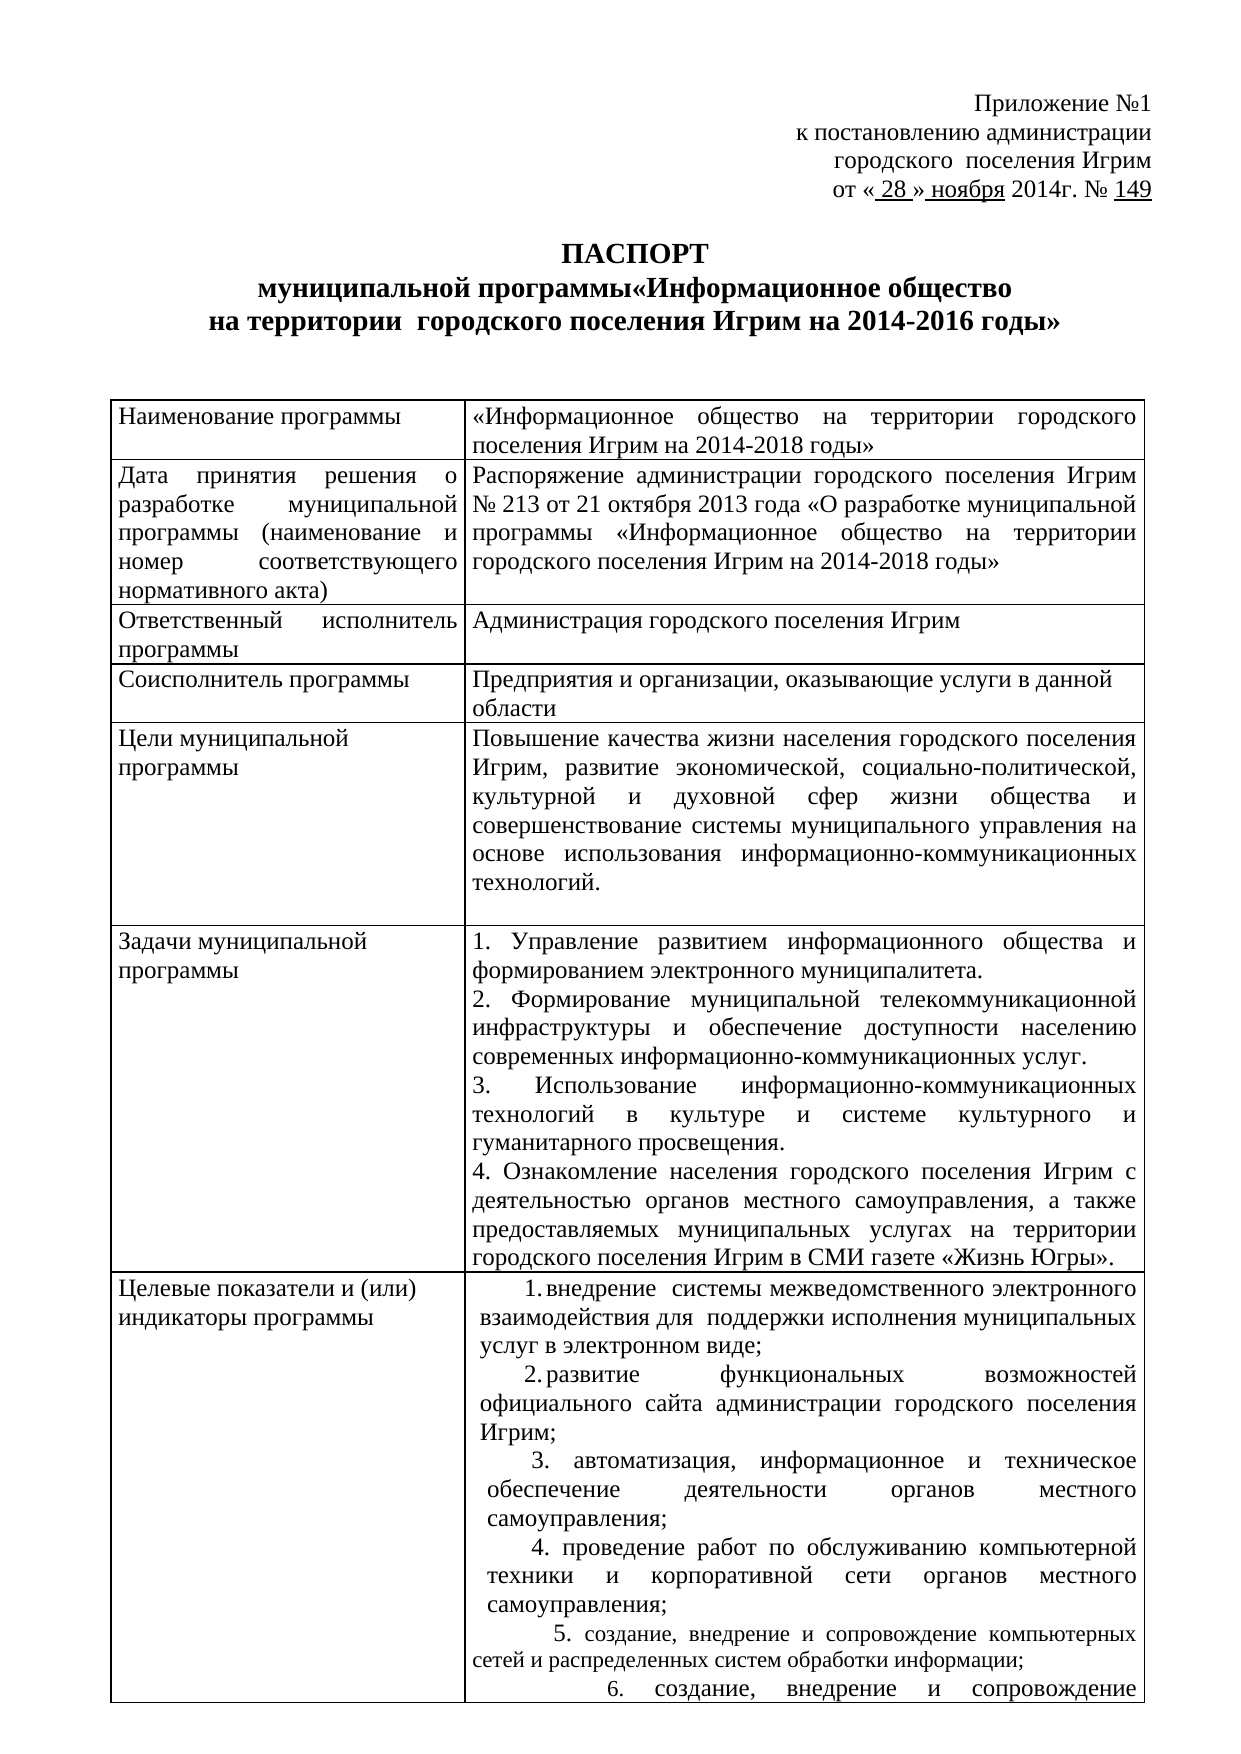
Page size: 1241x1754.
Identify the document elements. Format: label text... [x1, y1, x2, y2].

table_cell Дата принятия решения о разработке муниципальной программы (наименование и номер соответствующего нормативного акта) [112, 460, 464, 604]
text Приложение №1 [118, 88, 1152, 117]
table_cell Цели муниципальной программы [112, 723, 464, 925]
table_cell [466, 1273, 1144, 1702]
table_cell Ответственный исполнитель программы [112, 605, 464, 663]
table_cell 1. Управление развитием информационного общества и формированием электронного муниципалитета. 2. Формирование муниципальной телекоммуникационной инфраструктуры и обеспечение доступности населению современных информационно-коммуникационных услуг. 3. Использование информационно-коммуникационных технологий в культуре и системе культурного и гуманитарного просвещения. 4. Ознакомление населения городского поселения Игрим с деятельностью органов местного самоуправления, а также предоставляемых муниципальных услугах на территории городского поселения Игрим в СМИ газете «Жизнь Югры». [466, 926, 1144, 1271]
text на территории городского поселения Игрим на 2014-2016 годы» [118, 303, 1152, 337]
text ПАСПОРТ [118, 236, 1152, 270]
table_cell Задачи муниципальной программы [112, 926, 464, 1271]
text к постановлению администрации [118, 117, 1152, 145]
table_cell Соисполнитель программы [112, 665, 464, 722]
text муниципальной программы«Информационное общество [118, 270, 1152, 303]
table_header Наименование программы [112, 401, 464, 458]
table_cell Распоряжение администрации городского поселения Игрим № 213 от 21 октября 2013 года «О разработке муниципальной программы «Информационное общество на территории городского поселения Игрим на 2014-2018 годы» [466, 460, 1144, 604]
text городского поселения Игрим [118, 145, 1152, 174]
table_header «Информационное общество на территории городского поселения Игрим на 2014-2018 годы» [466, 401, 1144, 458]
text от « 28 » ноября 2014г. № 149 [118, 174, 1152, 203]
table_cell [112, 1273, 464, 1702]
table_cell Администрация городского поселения Игрим [466, 605, 1144, 663]
table_cell Повышение качества жизни населения городского поселения Игрим, развитие экономической, социально-политической, культурной и духовной сфер жизни общества и совершенствование системы муниципального управления на основе использования информационно-коммуникационных технологий. [466, 723, 1144, 925]
table_cell Предприятия и организации, оказывающие услуги в данной области [466, 665, 1144, 722]
